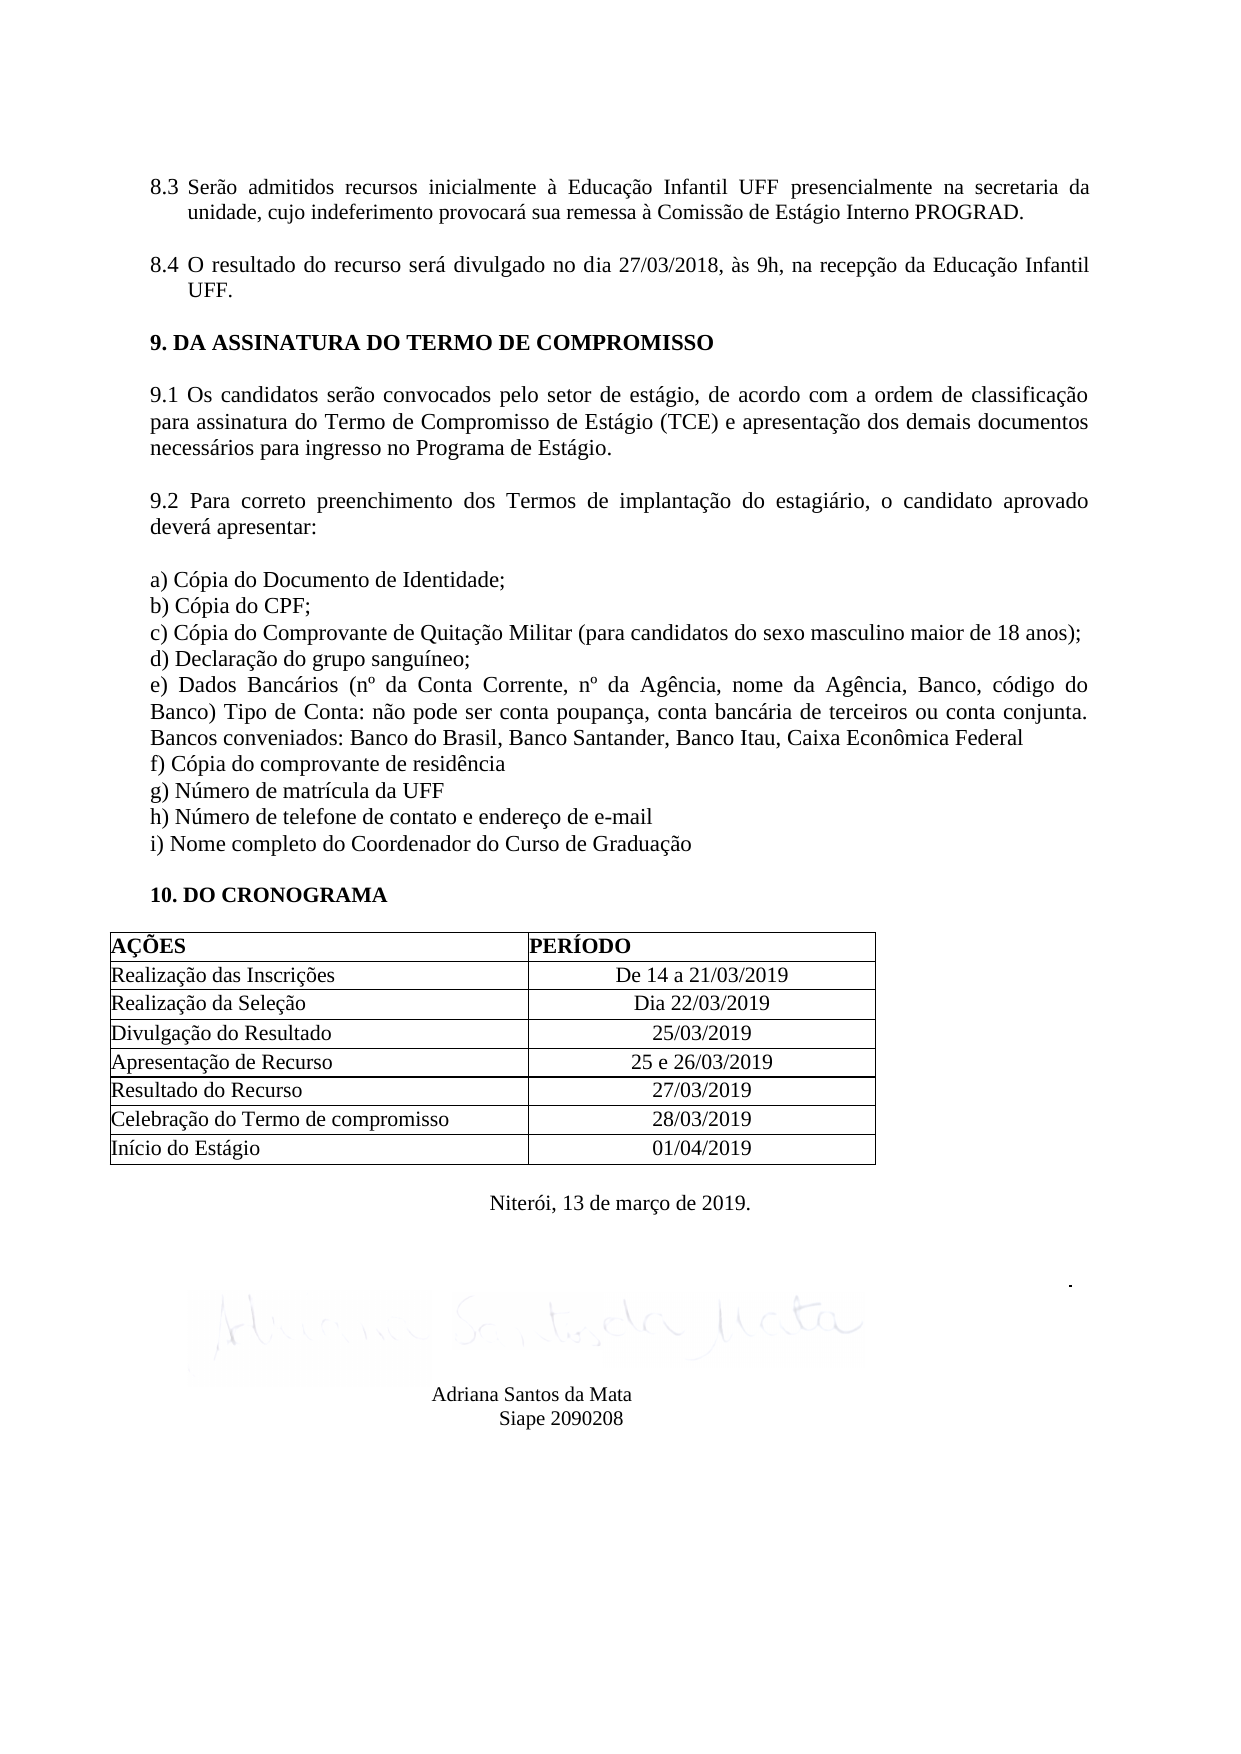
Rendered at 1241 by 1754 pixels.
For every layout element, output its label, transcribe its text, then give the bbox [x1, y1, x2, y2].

table_cell 25/03/2019 [529, 1020, 875, 1048]
text Adriana Santos da Mata [150, 1382, 1090, 1406]
list Serão admitidos recursos inicialmente à Educação Infantil UFF presencialmente na secretaria da unidade, cujo indeferimento provocará sua remessa à Comissão de Estágio Interno PROGRAD. [150, 173, 1090, 224]
text Siape 2090208 [150, 1406, 1090, 1430]
table_cell 27/03/2019 [529, 1078, 875, 1105]
table_cell Resultado do Recurso [111, 1078, 528, 1105]
table_cell 25 e 26/03/2019 [529, 1049, 875, 1076]
text Niterói, 13 de março de 2019. [150, 1190, 1090, 1215]
table_cell Realização da Seleção [111, 990, 528, 1019]
table_header AÇÕES [111, 933, 528, 961]
table_cell Realização das Inscrições [111, 962, 528, 989]
list c) Cópia do Comprovante de Quitação Militar (para candidatos do sexo masculino maior de 18 anos); [150, 619, 1090, 645]
table_cell Apresentação de Recurso [111, 1049, 528, 1076]
table_cell 28/03/2019 [529, 1106, 875, 1133]
list 10. DO CRONOGRAMA [150, 882, 1090, 907]
table_cell Divulgação do Resultado [111, 1020, 528, 1048]
list g) Número de matrícula da UFF [150, 777, 1090, 803]
list a) Cópia do Documento de Identidade; [150, 566, 1090, 592]
list d) Declaração do grupo sanguíneo; [150, 645, 1090, 671]
table_header PERÍODO [529, 933, 875, 961]
list 9.1 Os candidatos serão convocados pelo setor de estágio, de acordo com a ordem de classificação para assinatura do Termo de Compromisso de Estágio (TCE) e apresentação dos demais documentos necessários para ingresso no Programa de Estágio. [150, 382, 1090, 461]
table_cell Dia 22/03/2019 [529, 990, 875, 1019]
table_cell Início do Estágio [111, 1135, 528, 1163]
list f) Cópia do comprovante de residência [150, 751, 1090, 777]
list e) Dados Bancários (nº da Conta Corrente, nº da Agência, nome da Agência, Banco, código do Banco) Tipo de Conta: não pode ser conta poupança, conta bancária de terceiros ou conta conjunta. Bancos conveniados: Banco do Brasil, Banco Santander, Banco Itau, Caixa Econômica Federal [150, 671, 1090, 751]
table_cell 01/04/2019 [529, 1135, 875, 1163]
list 9.2 Para correto preenchimento dos Termos de implantação do estagiário, o candidato aprovado deverá apresentar: [150, 487, 1090, 540]
list h) Número de telefone de contato e endereço de e-mail [150, 803, 1090, 829]
list i) Nome completo do Coordenador do Curso de Graduação [150, 829, 1090, 856]
table_cell De 14 a 21/03/2019 [529, 962, 875, 989]
list 9. DA ASSINATURA DO TERMO DE COMPROMISSO [150, 329, 1090, 355]
table_cell Celebração do Termo de compromisso [111, 1106, 528, 1133]
list O resultado do recurso será divulgado no dia 27/03/2018, às 9h, na recepção da Educação Infantil UFF. [150, 251, 1090, 302]
list b) Cópia do CPF; [150, 592, 1090, 619]
